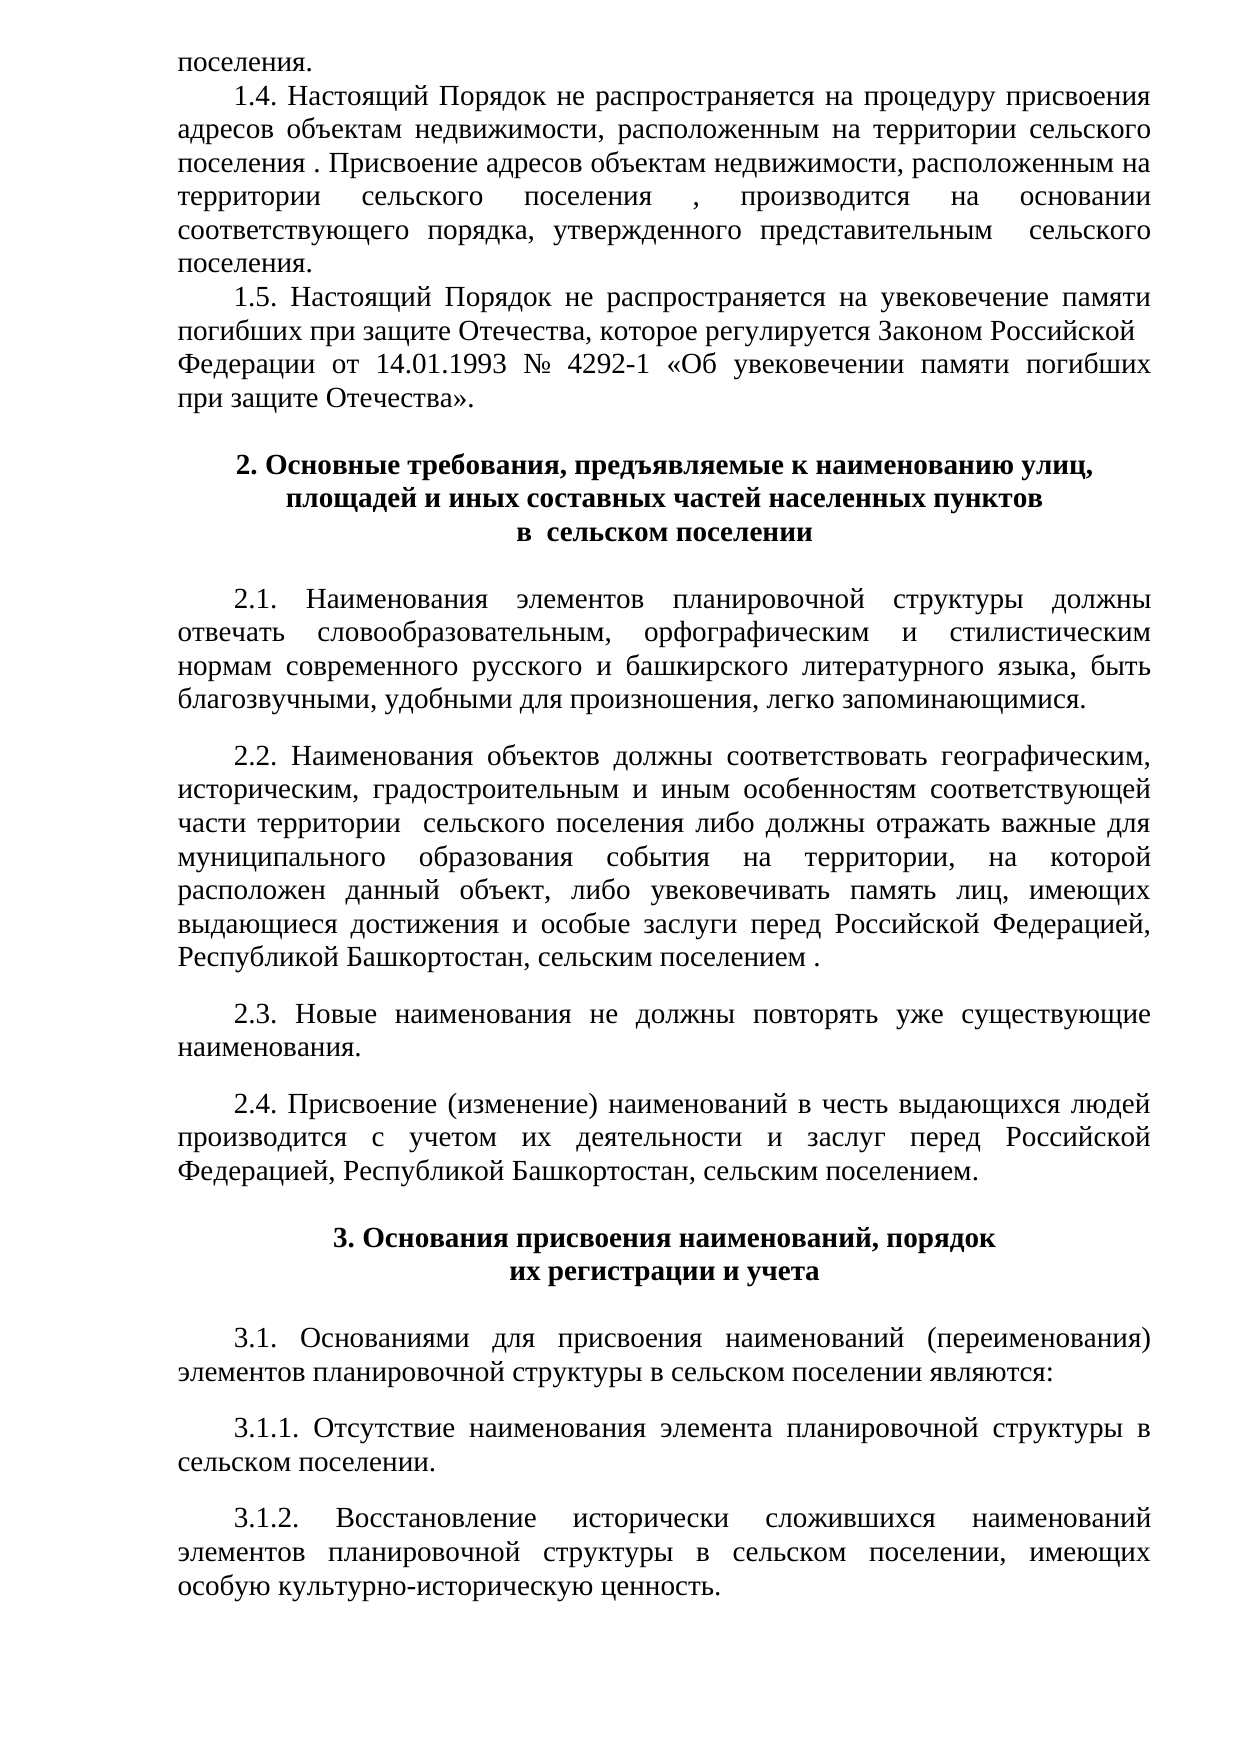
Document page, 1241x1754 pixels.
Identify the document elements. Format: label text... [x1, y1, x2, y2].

title их регистрации и учета [177, 1253, 1152, 1287]
text 3.1.2. Восстановление исторически сложившихся наименований элементов планировочной структуры в сельском поселении, имеющих особую культурно-историческую ценность. [177, 1501, 1152, 1601]
title площадей и иных составных частей населенных пунктов [177, 480, 1152, 514]
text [177, 44, 1152, 78]
title Федерации от 14.01.1993 № 4292-1 «Об увековечении памяти погибших при защите Отечества». [177, 346, 1152, 413]
text 3.1. Основаниями для присвоения наименований (переименования) элементов планировочной структуры в сельском поселении являются: [177, 1321, 1152, 1388]
text 2.3. Новые наименования не должны повторять уже существующие наименования. [177, 996, 1152, 1063]
text 2.1. Наименования элементов планировочной структуры должны отвечать словообразовательным, орфографическим и стилистическим нормам современного русского и башкирского литературного языка, быть благозвучными, удобными для произношения, легко запоминающимися. [177, 581, 1152, 715]
title в сельском поселении [177, 514, 1152, 547]
text 2.2. Наименования объектов должны соответствовать географическим, историческим, градостроительным и иным особенностям соответствующей части территории сельского поселения либо должны отражать важные для муниципального образования события на территории, на которой расположен данный объект, либо увековечивать память лиц, имеющих выдающиеся достижения и особые заслуги перед Российской Федерацией, Республикой Башкортостан, сельским поселением . [177, 738, 1152, 973]
text 1.4. Настоящий Порядок не распространяется на процедуру присвоения адресов объектам недвижимости, расположенным на территории сельского поселения . Присвоение адресов объектам недвижимости, расположенным на территории сельского поселения , производится на основании соответствующего порядка, утвержденного представительным сельского поселения. [177, 78, 1152, 279]
text 2.4. Присвоение (изменение) наименований в честь выдающихся людей производится с учетом их деятельности и заслуг перед Российской Федерацией, Республикой Башкортостан, сельским поселением. [177, 1086, 1152, 1186]
title 3. Основания присвоения наименований, порядок [177, 1220, 1152, 1253]
title 2. Основные требования, предъявляемые к наименованию улиц, [177, 447, 1152, 480]
text 3.1.1. Отсутствие наименования элемента планировочной структуры в сельском поселении. [177, 1411, 1152, 1478]
text 1.5. Настоящий Порядок не распространяется на увековечение памяти погибших при защите Отечества, которое регулируется Законом Российской [177, 279, 1152, 346]
